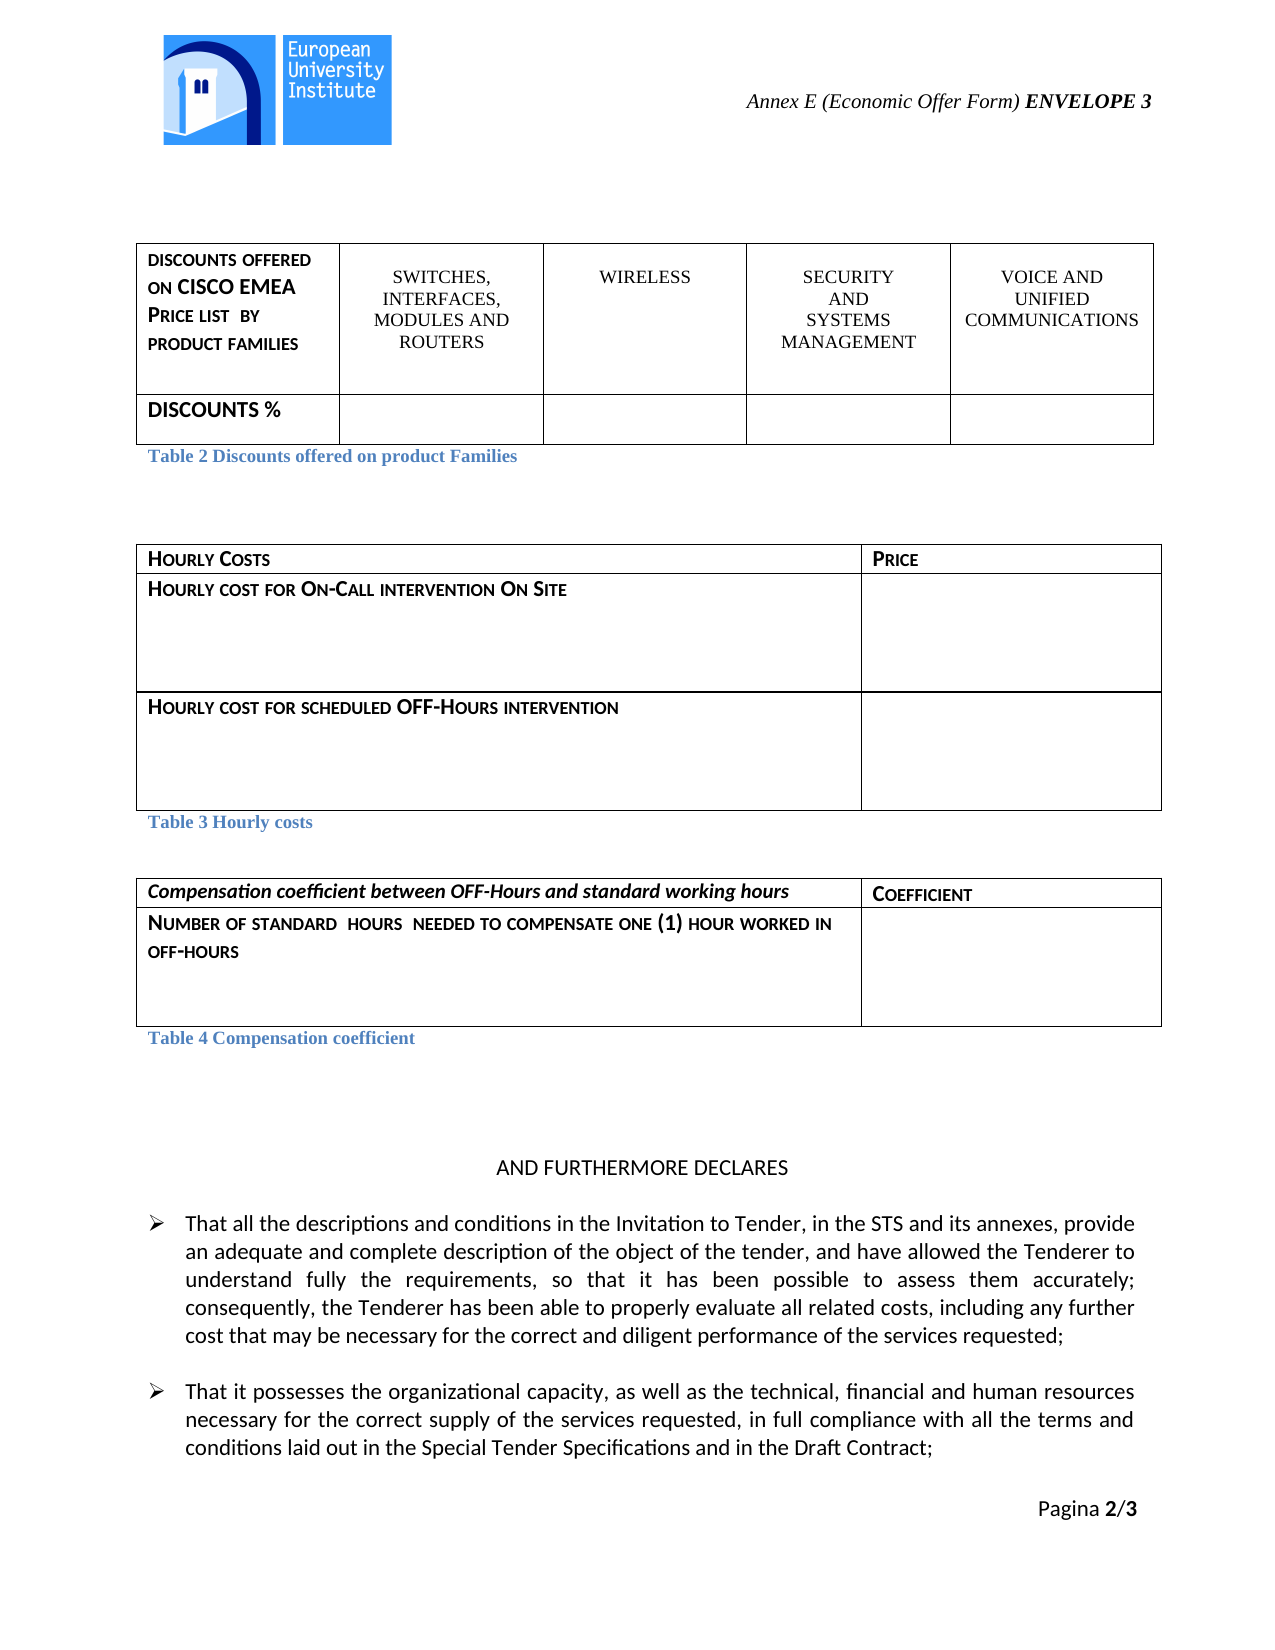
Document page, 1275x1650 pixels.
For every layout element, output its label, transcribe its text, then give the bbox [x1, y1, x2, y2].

table_cell Hourly cost for On-Call intervention On Site [137, 574, 861, 691]
table_cell [862, 574, 1161, 691]
table_cell DISCOUNTS % [137, 395, 339, 444]
table_header VOICE AND UNIFIED COMMUNICATIONS [951, 244, 1153, 394]
table_header Price [862, 545, 1161, 573]
table_cell [951, 395, 1153, 444]
table_header SWITCHES, INTERFACES, MODULES AND ROUTERS [340, 244, 543, 394]
picture [163, 35, 392, 145]
list That it possesses the organizational capacity, as well as the technical, financial and human resources necessary for the correct supply of the services requested, in full compliance with all the terms and conditions laid out in the Special Tender Specifications and in the Draft Contract; [148, 1377, 1137, 1461]
table_header Coefficient [862, 879, 1161, 907]
table_cell [340, 395, 543, 444]
table_header Compensation coefficient between OFF-Hours and standard working hours [137, 879, 861, 907]
table_header discounts offered on CISCO EMEA Price list by product families [137, 244, 339, 394]
table_cell Hourly cost for scheduled OFF-Hours intervention [137, 693, 861, 810]
text Table 4 Compensation coefficient [148, 1027, 1137, 1048]
table_cell Number of standard hours needed to compensate one (1) hour worked in off-hours [137, 908, 861, 1026]
table_header Hourly Costs [137, 545, 861, 573]
table_header WIRELESS [544, 244, 746, 394]
list That all the descriptions and conditions in the Invitation to Tender, in the STS and its annexes, provide an adequate and complete description of the object of the tender, and have allowed the Tenderer to understand fully the requirements, so that it has been possible to assess them accurately; consequently, the Tenderer has been able to properly evaluate all related costs, including any further cost that may be necessary for the correct and diligent performance of the services requested; [148, 1209, 1137, 1349]
table_cell [862, 693, 1161, 810]
text Table 2 Discounts offered on product Families [148, 445, 1137, 467]
table_header SECURITY AND SYSTEMS MANAGEMENT [747, 244, 950, 394]
table_cell [544, 395, 746, 444]
table_cell [862, 908, 1161, 1026]
table_cell [747, 395, 950, 444]
text AND FURTHERMORE DECLARES [148, 1153, 1137, 1181]
